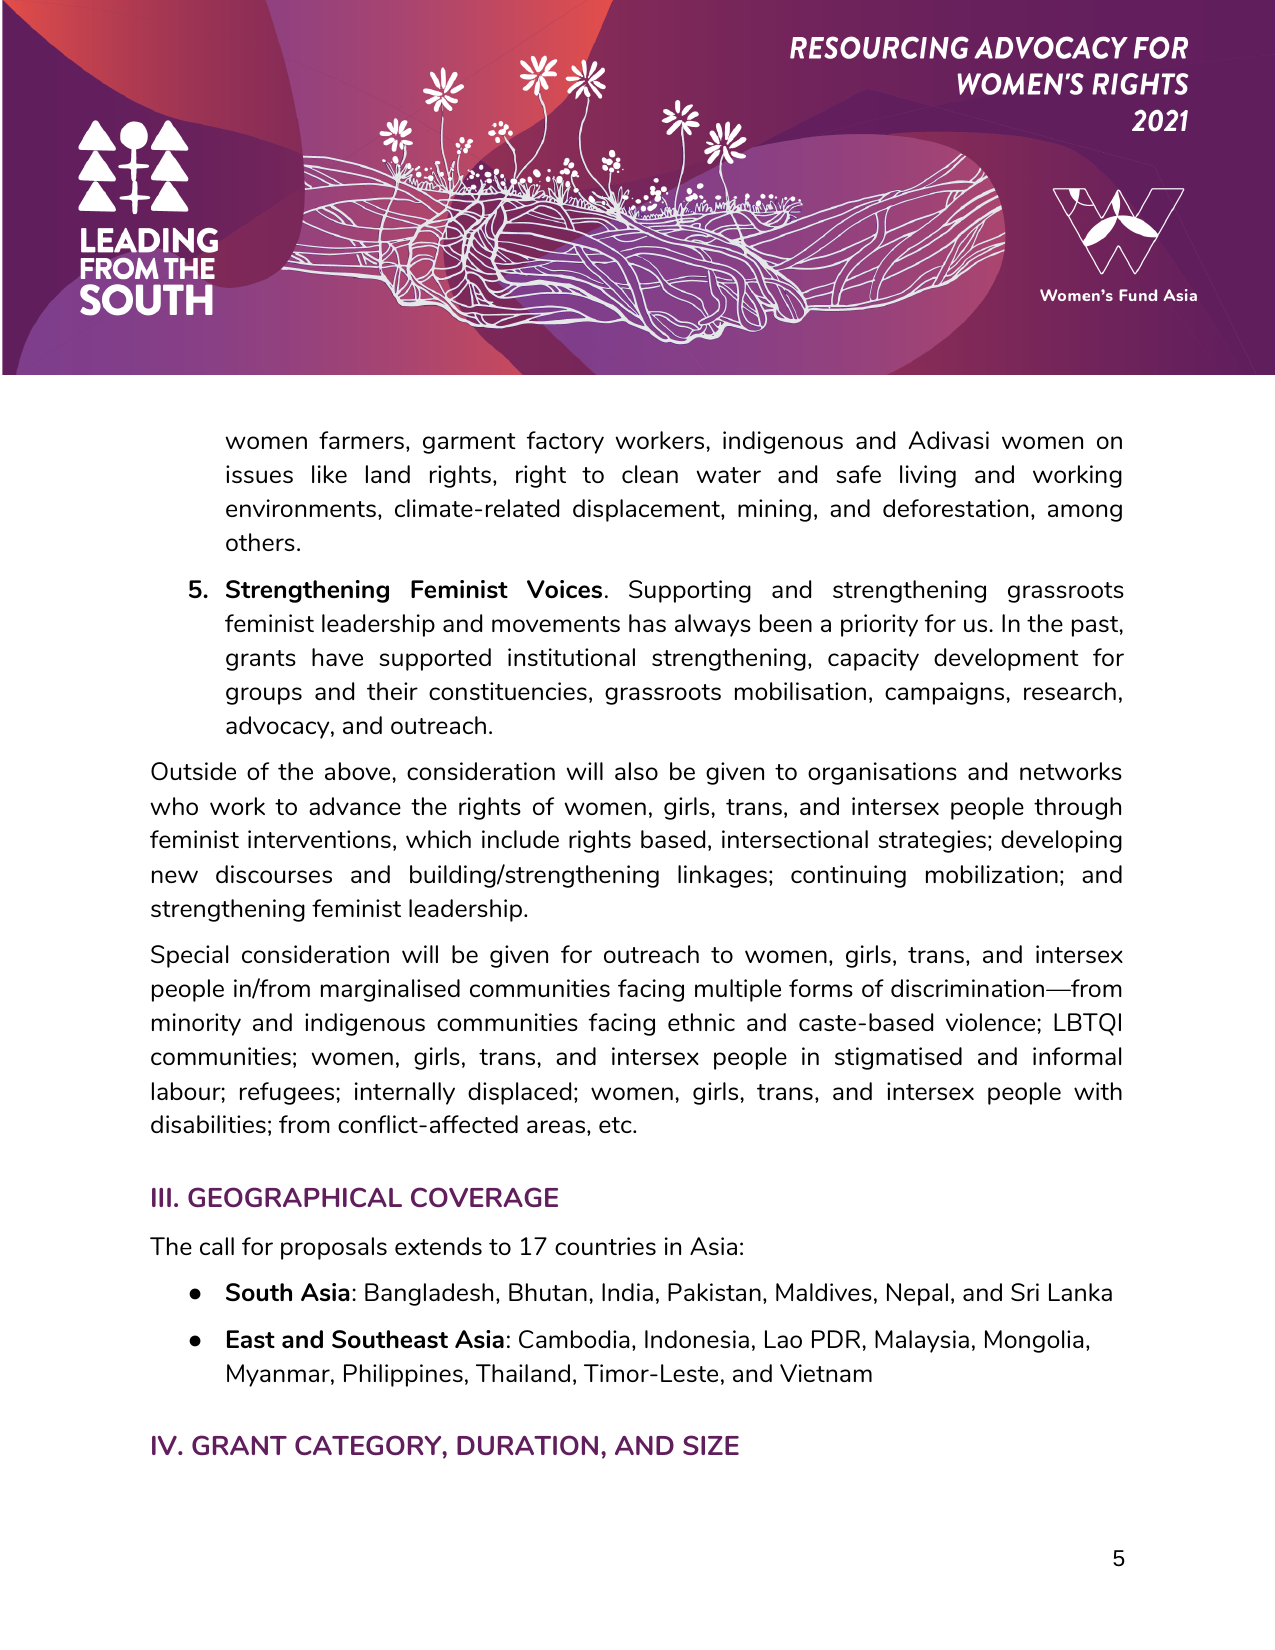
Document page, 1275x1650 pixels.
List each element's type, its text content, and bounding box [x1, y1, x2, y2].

text Outside of the above, consideration will also be given to organisations and networks who work to advance the rights of women, girls, trans, and intersex people through feminist interventions, which include rights based, intersectional strategies; developing new discourses and building/strengthening linkages; continuing mobilization; and strengthening feminist leadership. [150, 756, 1125, 926]
text The call for proposals extends to 17 countries in Asia: [150, 1230, 1125, 1264]
subtitle IV. GRANT CATEGORY, DURATION, AND SIZE [150, 1428, 1125, 1465]
subtitle III. GEOGRAPHICAL COVERAGE [150, 1180, 1125, 1217]
text Special consideration will be given for outreach to women, girls, trans, and intersex people in/from marginalised communities facing multiple forms of discrimination—from minority and indigenous communities facing ethnic and caste-based violence; LBTQI communities; women, girls, trans, and intersex people in stigmatised and informal labour; refugees; internally displaced; women, girls, trans, and intersex people with disabilities; from conflict-affected areas, etc. [150, 938, 1125, 1143]
picture [0, 0, 1275, 375]
list South Asia: Bangladesh, Bhutan, India, Pakistan, Maldives, Nepal, and Sri Lanka [187, 1276, 1125, 1310]
list East and Southeast Asia: Cambodia, Indonesia, Lao PDR, Malaysia, Mongolia, Myanmar, Philippines, Thailand, Timor-Leste, and Vietnam [187, 1323, 1125, 1391]
list Strengthening Feminist Voices. Supporting and strengthening grassroots feminist leadership and movements has always been a priority for us. In the past, grants have supported institutional strengthening, capacity development for groups and their constituencies, grassroots mobilisation, campaigns, research, advocacy, and outreach. [187, 573, 1125, 743]
